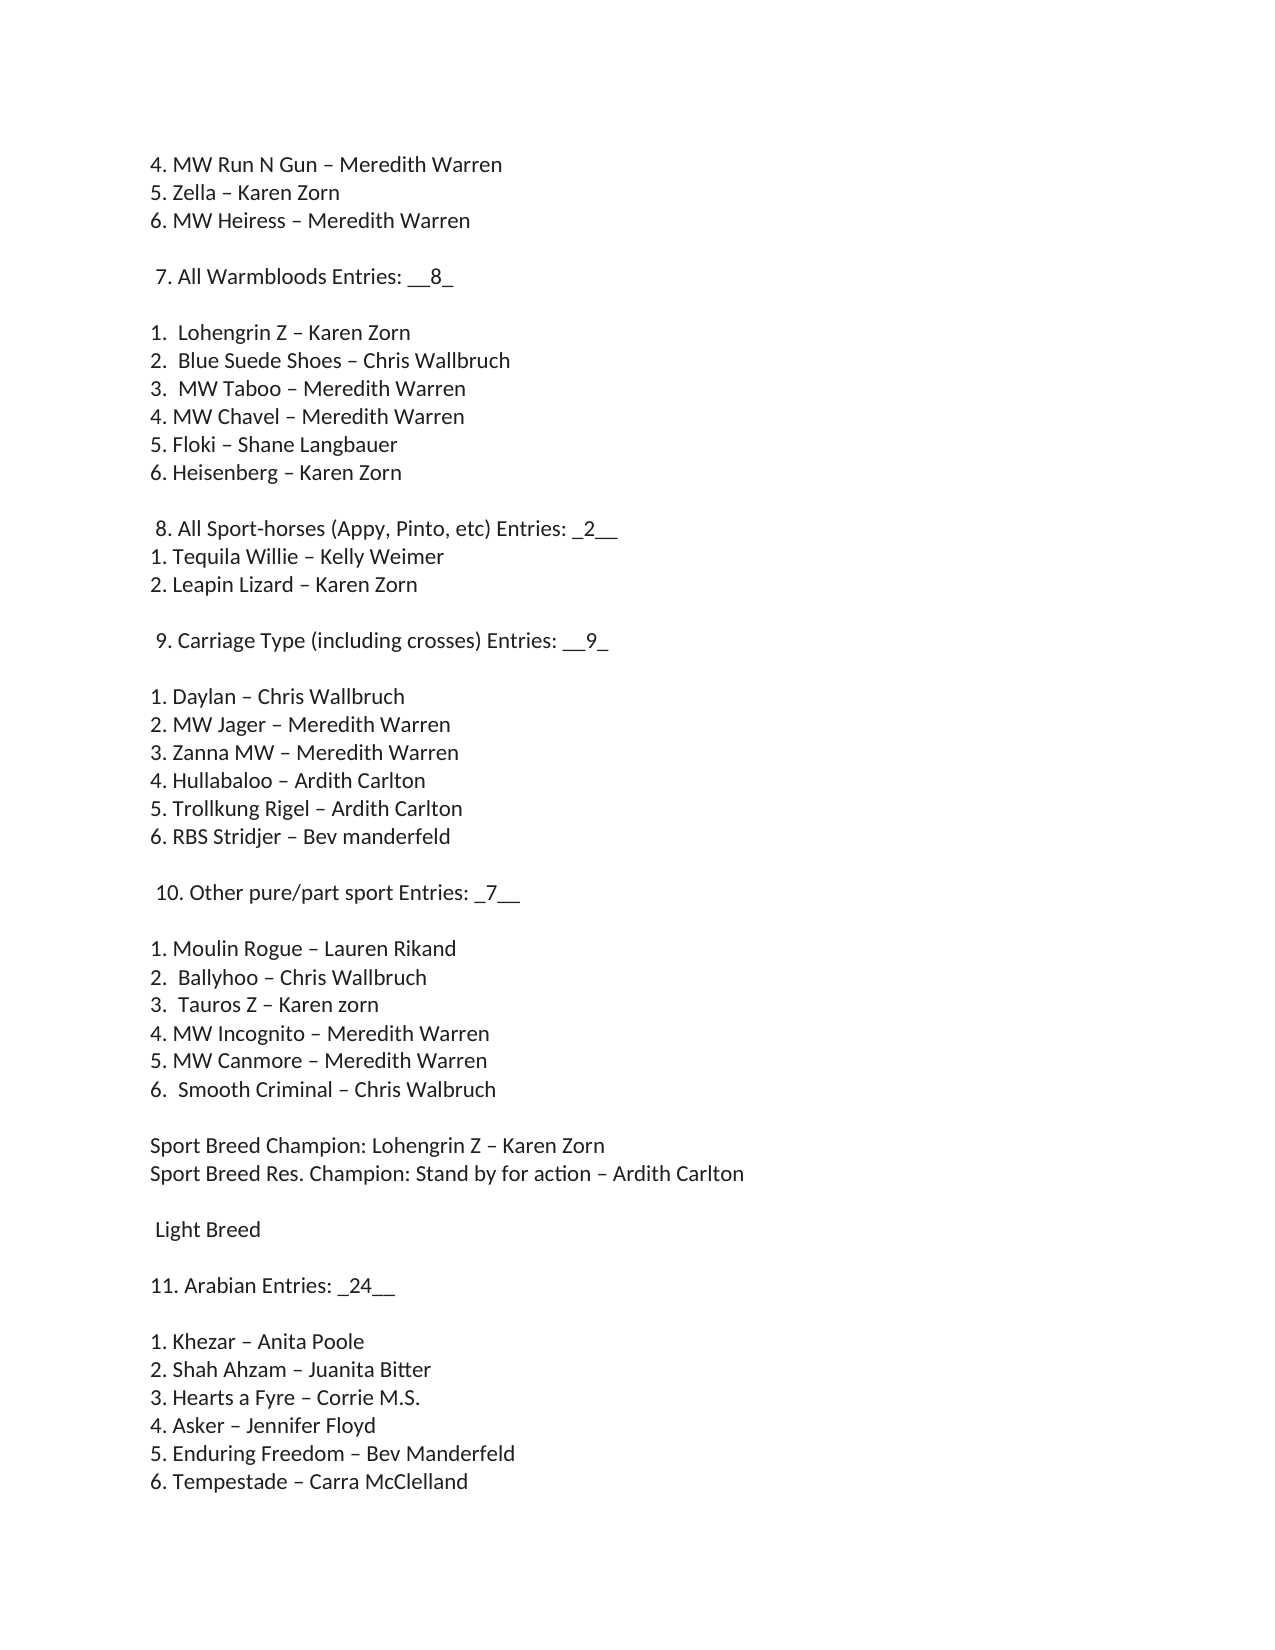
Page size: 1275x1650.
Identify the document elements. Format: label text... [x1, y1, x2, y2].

text 7. All Warmbloods Entries: __8_ [150, 262, 1125, 290]
text 3. MW Taboo – Meredith Warren [150, 374, 1125, 402]
text 6. Tempestade – Carra McClelland [150, 1467, 1125, 1495]
text 5. MW Canmore – Meredith Warren [150, 1047, 1125, 1075]
text 4. MW Incognito – Meredith Warren [150, 1019, 1125, 1047]
text 4. Hullabaloo – Ardith Carlton [150, 766, 1125, 794]
text Sport Breed Res. Champion: Stand by for action – Ardith Carlton [150, 1159, 1125, 1187]
text 9. Carriage Type (including crosses) Entries: __9_ [150, 626, 1125, 654]
text 5. Floki – Shane Langbauer [150, 430, 1125, 458]
text 2. Leapin Lizard – Karen Zorn [150, 570, 1125, 598]
text Sport Breed Champion: Lohengrin Z – Karen Zorn [150, 1131, 1125, 1159]
text 10. Other pure/part sport Entries: _7__ [150, 878, 1125, 907]
text 2. MW Jager – Meredith Warren [150, 710, 1125, 738]
text 5. Zella – Karen Zorn [150, 178, 1125, 206]
text 2. Shah Ahzam – Juanita Bitter [150, 1355, 1125, 1383]
text 1. Moulin Rogue – Lauren Rikand [150, 934, 1125, 963]
text 6. RBS Stridjer – Bev manderfeld [150, 822, 1125, 851]
text 5. Enduring Freedom – Bev Manderfeld [150, 1439, 1125, 1467]
text 11. Arabian Entries: _24__ [150, 1271, 1125, 1299]
text 4. MW Run N Gun – Meredith Warren [150, 150, 1125, 178]
text 6. MW Heiress – Meredith Warren [150, 206, 1125, 234]
text Light Breed [150, 1215, 1125, 1243]
text 6. Heisenberg – Karen Zorn [150, 458, 1125, 486]
text 3. Zanna MW – Meredith Warren [150, 738, 1125, 766]
text 3. Hearts a Fyre – Corrie M.S. [150, 1383, 1125, 1411]
text 2. Ballyhoo – Chris Wallbruch [150, 963, 1125, 991]
text 3. Tauros Z – Karen zorn [150, 991, 1125, 1019]
text 6. Smooth Criminal – Chris Walbruch [150, 1075, 1125, 1103]
text 4. Asker – Jennifer Floyd [150, 1411, 1125, 1439]
text 4. MW Chavel – Meredith Warren [150, 402, 1125, 430]
text 5. Trollkung Rigel – Ardith Carlton [150, 794, 1125, 822]
text 1. Lohengrin Z – Karen Zorn [150, 318, 1125, 346]
text 1. Daylan – Chris Wallbruch [150, 682, 1125, 710]
text 1. Khezar – Anita Poole [150, 1327, 1125, 1355]
text 8. All Sport-horses (Appy, Pinto, etc) Entries: _2__ [150, 514, 1125, 542]
text 2. Blue Suede Shoes – Chris Wallbruch [150, 346, 1125, 374]
text 1. Tequila Willie – Kelly Weimer [150, 542, 1125, 570]
